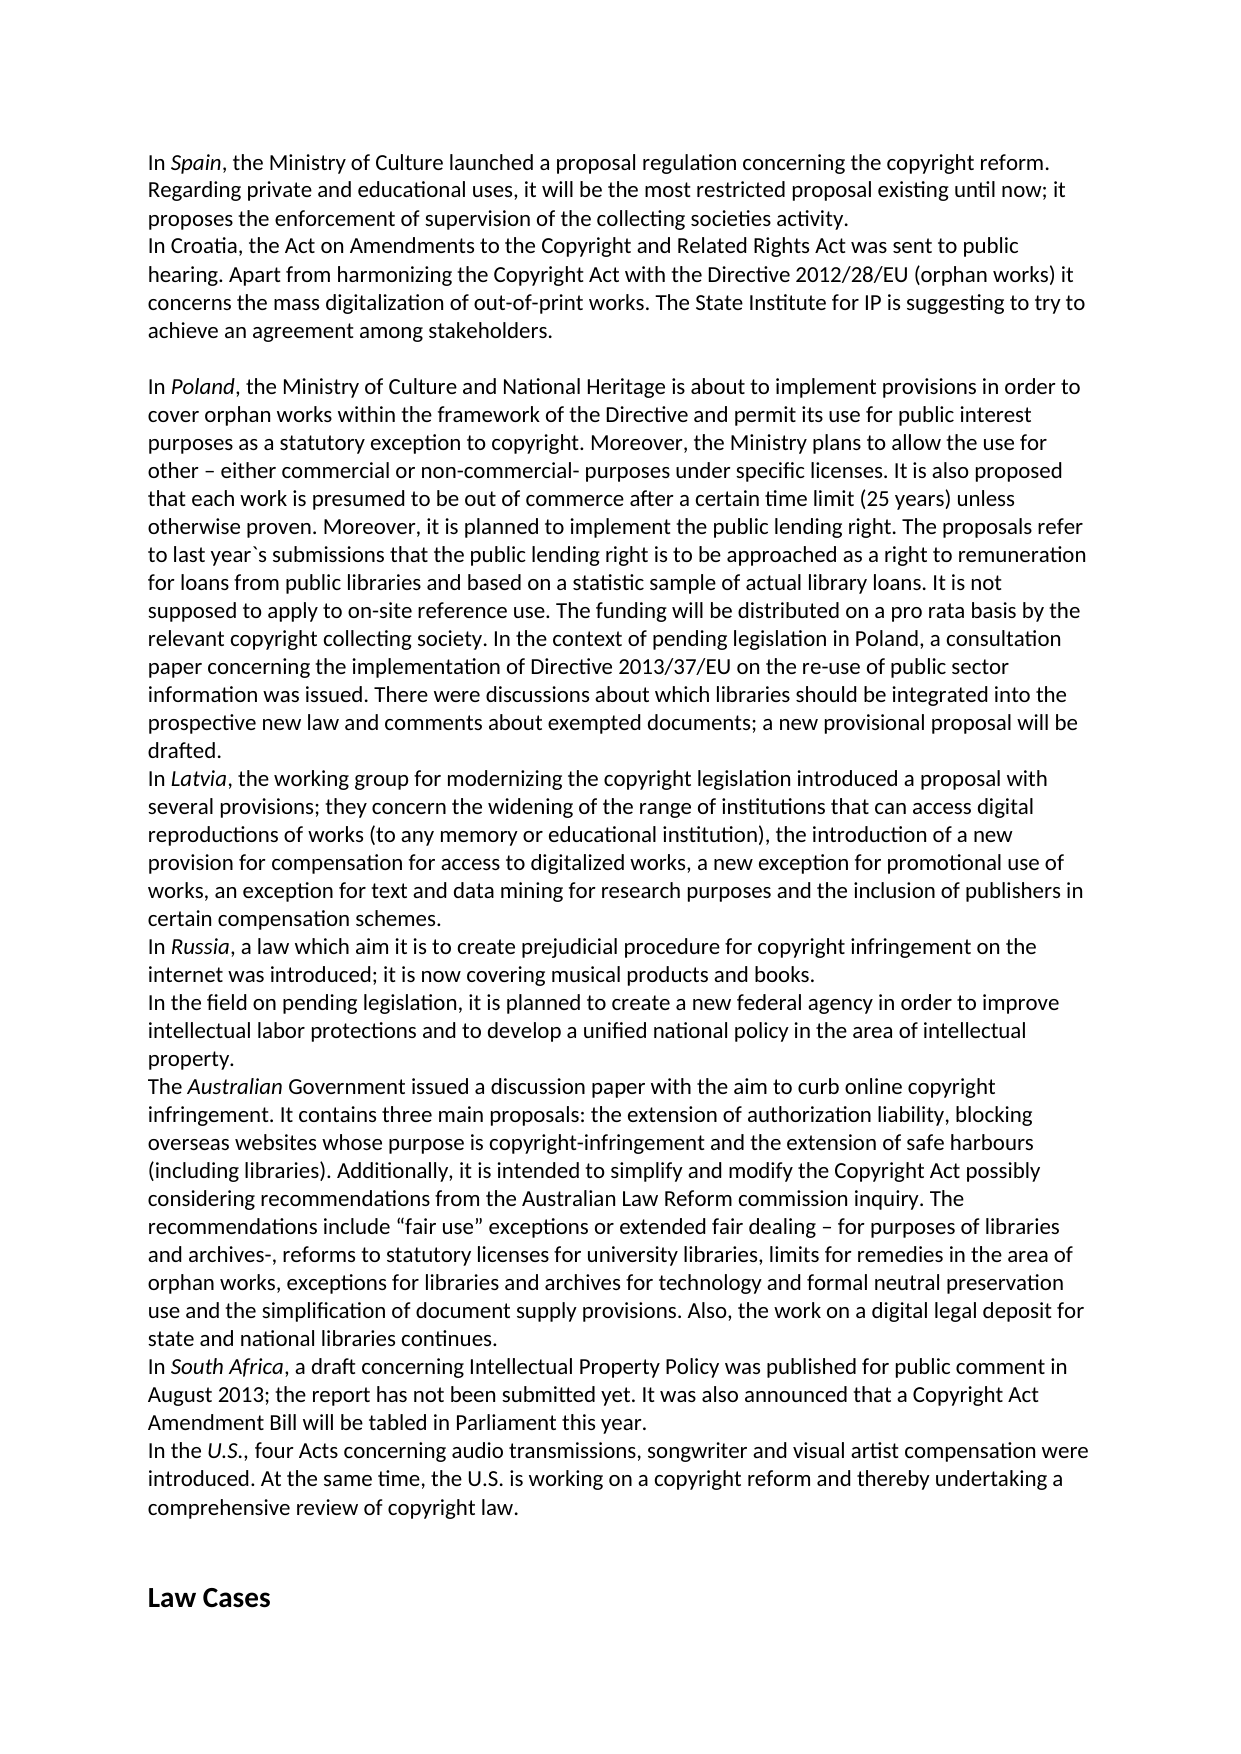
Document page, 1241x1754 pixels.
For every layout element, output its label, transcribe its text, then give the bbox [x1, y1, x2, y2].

text In Latvia, the working group for modernizing the copyright legislation introduced a proposal with several provisions; they concern the widening of the range of institutions that can access digital reproductions of works (to any memory or educational institution), the introduction of a new provision for compensation for access to digitalized works, a new exception for promotional use of works, an exception for text and data mining for research purposes and the inclusion of publishers in certain compensation schemes. [148, 764, 1093, 932]
text The Australian Government issued a discussion paper with the aim to curb online copyright infringement. It contains three main proposals: the extension of authorization liability, blocking overseas websites whose purpose is copyright-infringement and the extension of safe harbours (including libraries). Additionally, it is intended to simplify and modify the Copyright Act possibly considering recommendations from the Australian Law Reform commission inquiry. The recommendations include “fair use” exceptions or extended fair dealing – for purposes of libraries and archives-, reforms to statutory licenses for university libraries, limits for remedies in the area of orphan works, exceptions for libraries and archives for technology and formal neutral preservation use and the simplification of document supply provisions. Also, the work on a digital legal deposit for state and national libraries continues. [148, 1072, 1093, 1352]
text In the field on pending legislation, it is planned to create a new federal agency in order to improve intellectual labor protections and to develop a unified national policy in the area of intellectual property. [148, 988, 1093, 1072]
text In Russia, a law which aim it is to create prejudicial procedure for copyright infringement on the internet was introduced; it is now covering musical products and books. [148, 932, 1093, 988]
text In Poland, the Ministry of Culture and National Heritage is about to implement provisions in order to cover orphan works within the framework of the Directive and permit its use for public interest purposes as a statutory exception to copyright. Moreover, the Ministry plans to allow the use for other – either commercial or non-commercial- purposes under specific licenses. It is also proposed that each work is presumed to be out of commerce after a certain time limit (25 years) unless otherwise proven. Moreover, it is planned to implement the public lending right. The proposals refer to last year`s submissions that the public lending right is to be approached as a right to remuneration for loans from public libraries and based on a statistic sample of actual library loans. It is not supposed to apply to on-site reference use. The funding will be distributed on a pro rata basis by the relevant copyright collecting society. In the context of pending legislation in Poland, a consultation paper concerning the implementation of Directive 2013/37/EU on the re-use of public sector information was issued. There were discussions about which libraries should be integrated into the prospective new law and comments about exempted documents; a new provisional proposal will be drafted. [148, 372, 1093, 764]
text In Croatia, the Act on Amendments to the Copyright and Related Rights Act was sent to public hearing. Apart from harmonizing the Copyright Act with the Directive 2012/28/EU (orphan works) it concerns the mass digitalization of out-of-print works. The State Institute for IP is suggesting to try to achieve an agreement among stakeholders. [148, 232, 1093, 344]
text Law Cases [148, 1579, 1093, 1614]
text In the U.S., four Acts concerning audio transmissions, songwriter and visual artist compensation were introduced. At the same time, the U.S. is working on a copyright reform and thereby undertaking a comprehensive review of copyright law. [148, 1437, 1093, 1521]
text In South Africa, a draft concerning Intellectual Property Policy was published for public comment in August 2013; the report has not been submitted yet. It was also announced that a Copyright Act Amendment Bill will be tabled in Parliament this year. [148, 1352, 1093, 1437]
text In Spain, the Ministry of Culture launched a proposal regulation concerning the copyright reform. Regarding private and educational uses, it will be the most restricted proposal existing until now; it proposes the enforcement of supervision of the collecting societies activity. [148, 148, 1093, 232]
